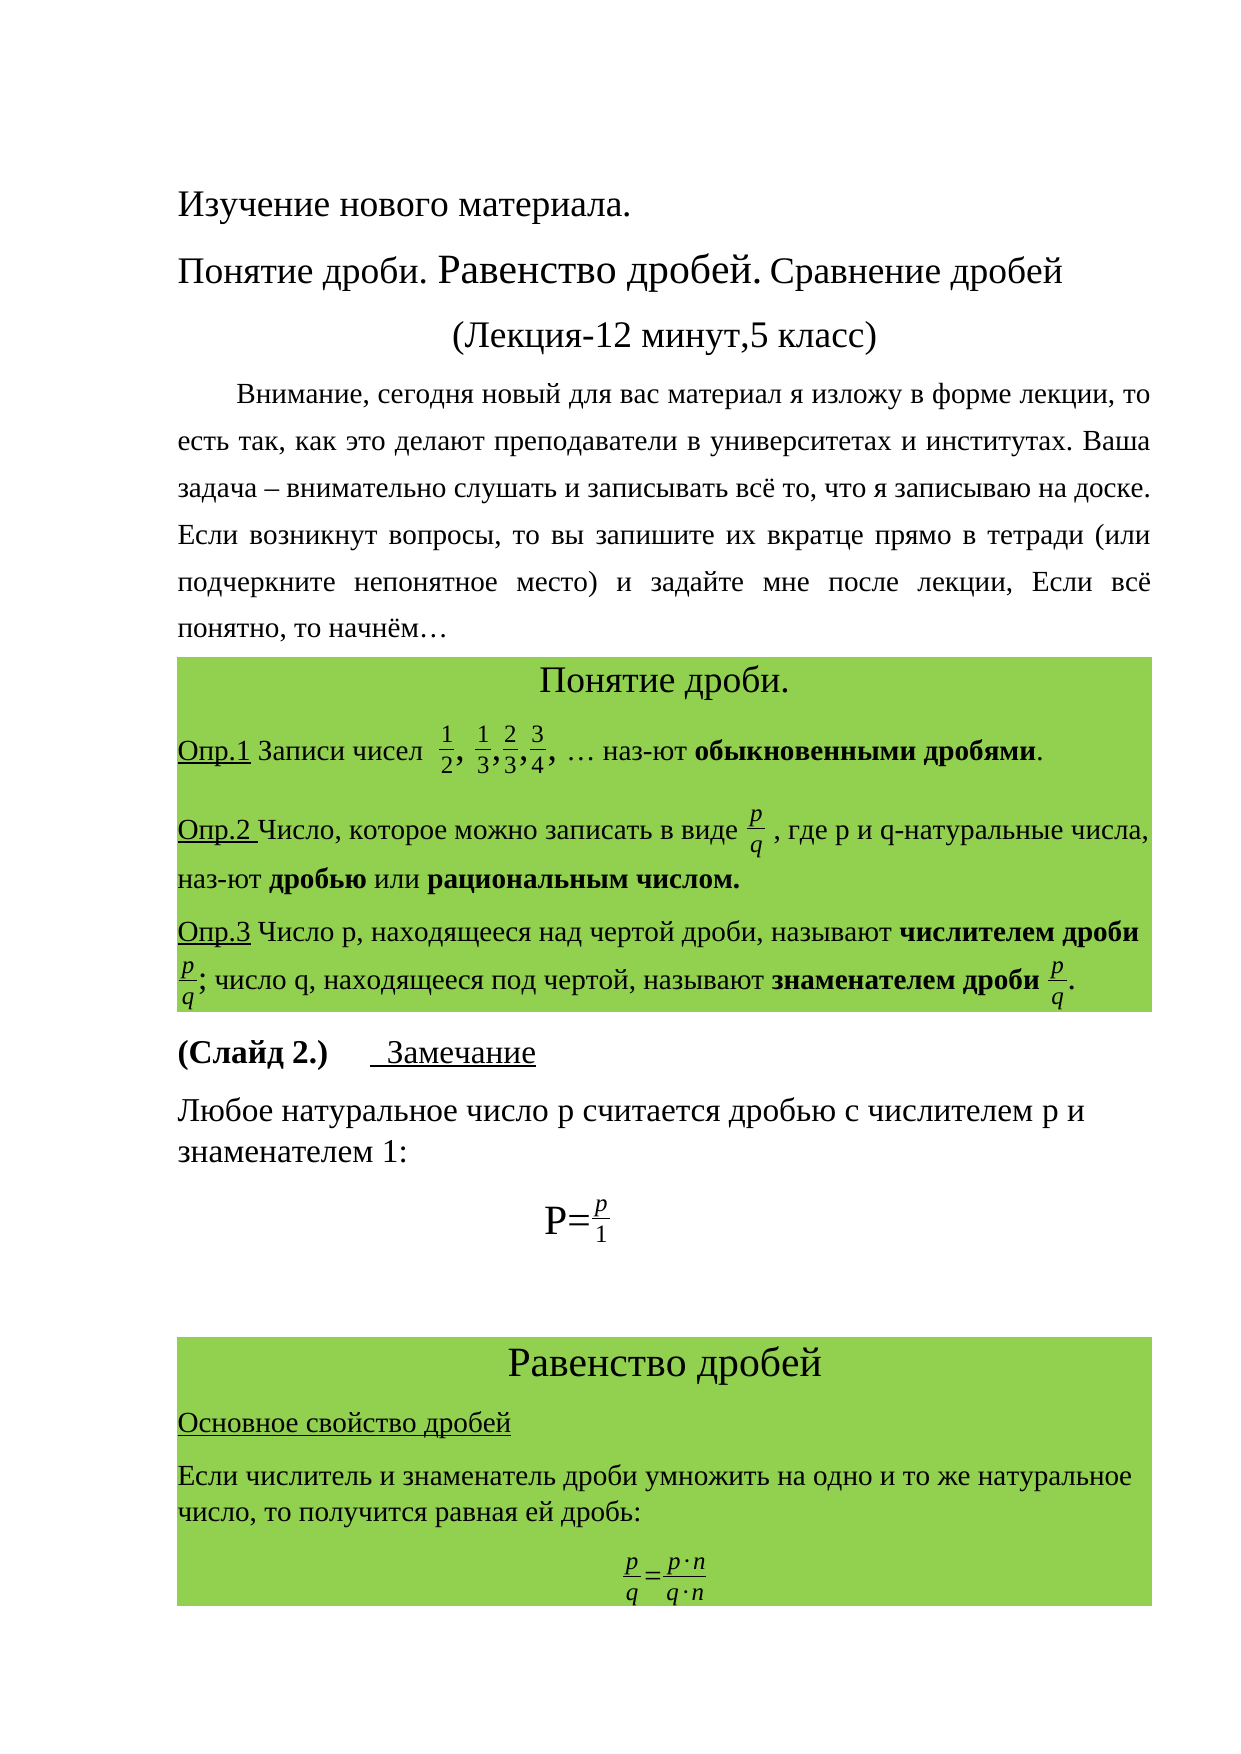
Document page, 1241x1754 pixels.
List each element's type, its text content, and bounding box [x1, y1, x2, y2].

text Опр.1 Записи чисел , ,,, … наз-ют обыкновенными дробями. [177, 721, 1152, 779]
text Основное свойство дробей [177, 1406, 1152, 1439]
text Равенство дробей [177, 1337, 1152, 1385]
text Опр.2 Число, которое можно записать в виде , где p и q-натуральные числа, наз-ют дробью или рациональным числом. [177, 800, 1152, 895]
text Если числитель и знаменатель дроби умножить на одно и то же натуральное число, то получится равная ей дробь: [177, 1458, 1152, 1528]
text (Лекция-12 минут,5 класс) [177, 313, 1152, 356]
text Опр.3 Число p, находящееся над чертой дроби, называют числителем дроби ; число q, находящееся под чертой, называют знаменателем дроби . [177, 914, 1152, 1012]
text Внимание, сегодня новый для вас материал я изложу в форме лекции, то есть так, как это делают преподаватели в университетах и институтах. Ваша задача – внимательно слушать и записывать всё то, что я записываю на доске. Если возникнут вопросы, то вы запишите их вкратце прямо в тетради (или подчеркните непонятное место) и задайте мне после лекции, Если всё понятно, то начнём… [177, 376, 1152, 644]
text (Слайд 2.) Замечание [177, 1032, 1152, 1071]
text Любое натуральное число p считается дробью с числителем p и знаменателем 1: [177, 1090, 1152, 1170]
text Понятие дроби. Равенство дробей. Сравнение дробей [177, 244, 1152, 292]
text Изучение нового материала. [177, 181, 1152, 224]
text P= [177, 1189, 1152, 1248]
text Понятие дроби. [177, 657, 1152, 701]
